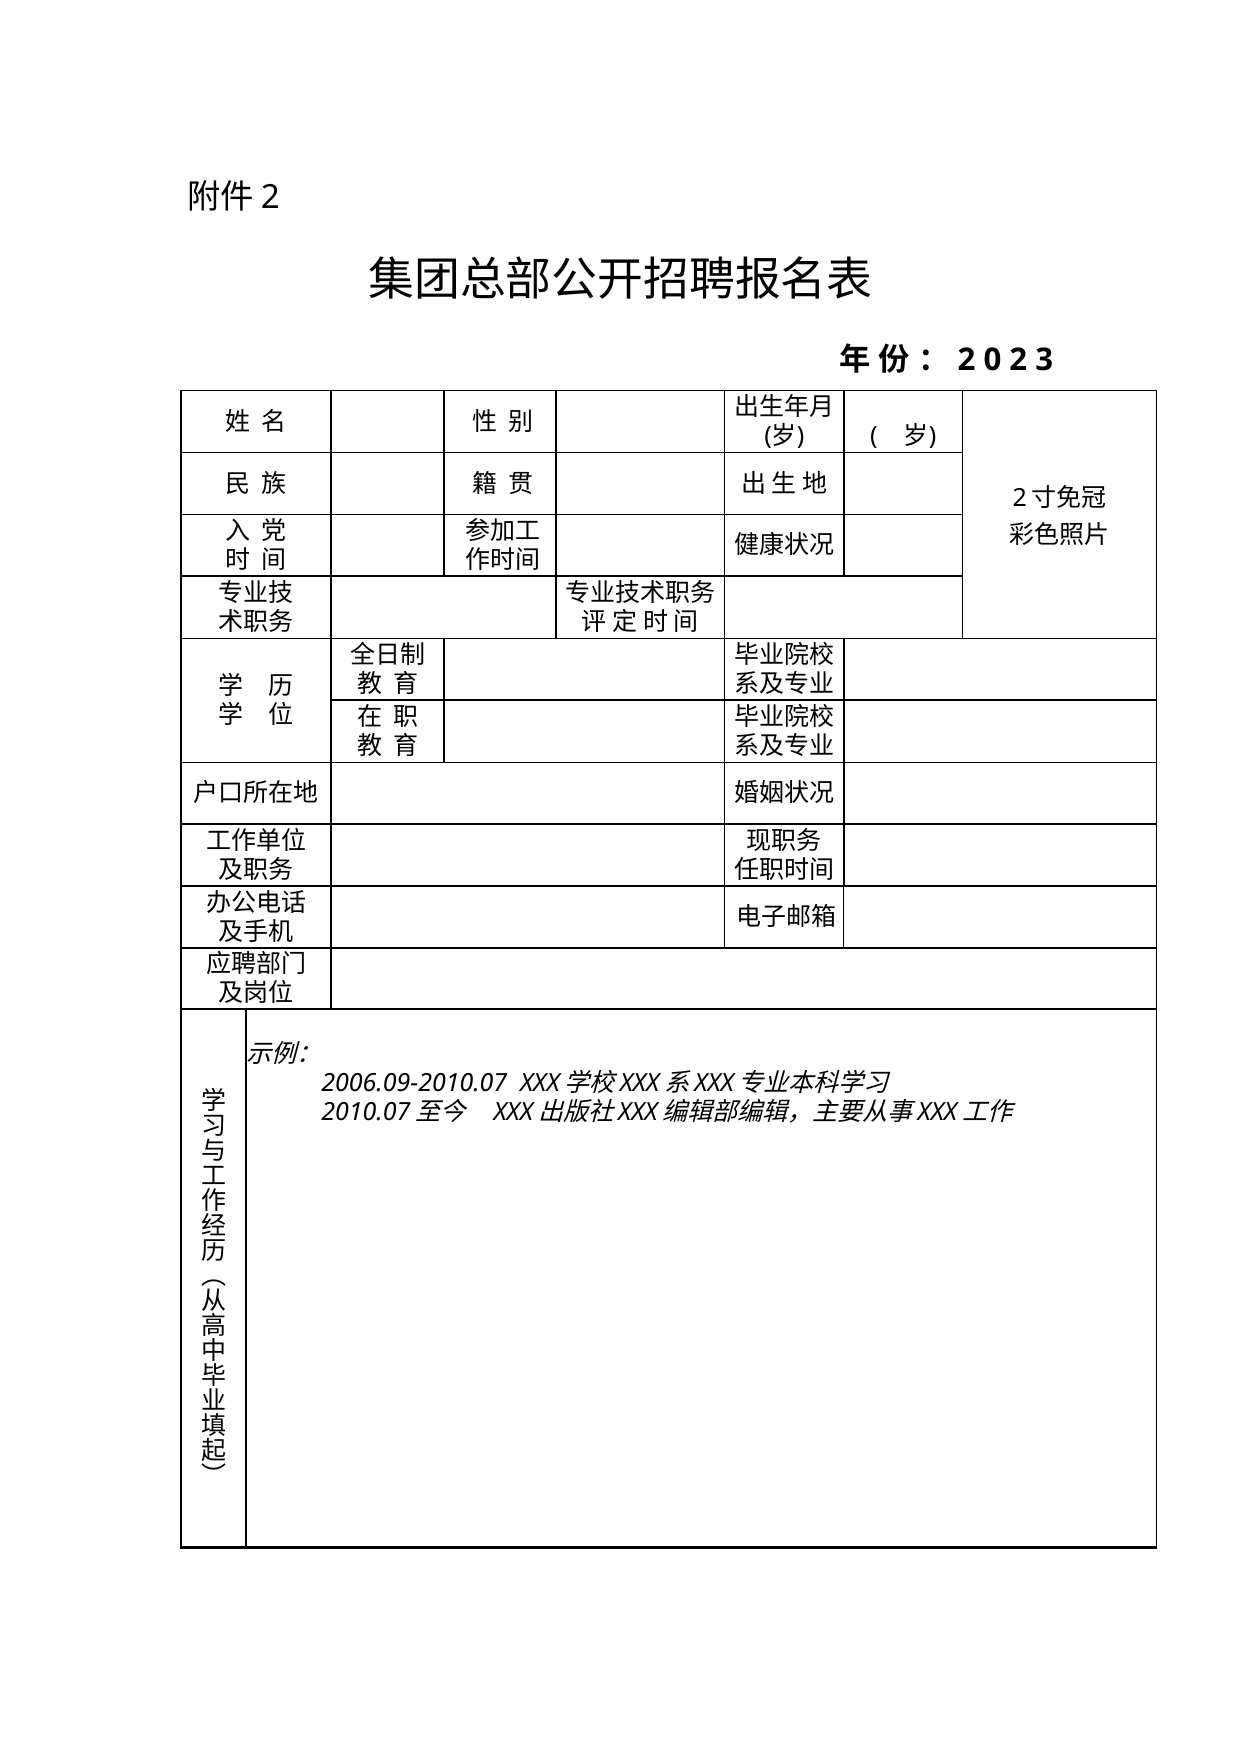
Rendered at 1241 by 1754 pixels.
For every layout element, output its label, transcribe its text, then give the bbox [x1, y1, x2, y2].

table_cell 全日制 教 育 [332, 639, 443, 699]
table_header [557, 391, 724, 451]
table_cell [845, 701, 1156, 761]
table_cell [332, 453, 443, 513]
table_cell 参加工 作时间 [445, 515, 555, 575]
table_cell [845, 763, 1156, 823]
table_cell [332, 887, 724, 947]
table_cell 现职务 任职时间 [725, 825, 843, 885]
table_cell [725, 577, 962, 637]
table_cell 毕业院校 系及专业 [725, 701, 843, 761]
table_cell 出 生 地 [725, 453, 843, 513]
text 集团总部公开招聘报名表 [187, 227, 1053, 324]
table_header 2寸免冠 彩色照片 [963, 391, 1156, 637]
table_cell 毕业院校 系及专业 [725, 639, 843, 699]
table_header [332, 391, 443, 451]
table_cell [844, 887, 1156, 947]
table_cell [332, 515, 443, 575]
table_cell 入 党 时 间 [182, 515, 330, 575]
table_header 性 别 [445, 391, 555, 451]
table_cell 籍 贯 [445, 453, 555, 513]
table_cell 应聘部门 及岗位 [182, 949, 330, 1008]
table_cell [845, 825, 1156, 885]
table_cell [332, 577, 555, 637]
table_cell [332, 949, 1156, 1008]
table_cell [332, 763, 724, 823]
table_cell 专业技术职务 评 定 时 间 [557, 577, 724, 637]
text 附件2 [187, 162, 1053, 227]
table_cell 学习与工作经历（从高中毕业填起） [182, 1010, 245, 1546]
table_cell [557, 453, 724, 513]
table_cell 学 历 学 位 [182, 639, 330, 761]
table_header 出生年月 (岁) [725, 391, 843, 451]
table_cell 健康状况 [725, 515, 843, 575]
table_cell [845, 639, 1156, 699]
table_cell [332, 825, 724, 885]
table_cell 民 族 [182, 453, 330, 513]
table_cell 示例： 2006.09-2010.07 XXX学校XXX系XXX专业本科学习 2010.07至今 XXX出版社XXX编辑部编辑，主要从事XXX工作 [247, 1010, 1156, 1546]
table_cell 办公电话 及手机 [182, 887, 330, 947]
table_cell 电子邮箱 [725, 887, 843, 947]
table_cell [445, 639, 724, 699]
table_cell 专业技 术职务 [182, 577, 330, 637]
table_cell 在 职 教 育 [332, 701, 443, 761]
table_cell 户口所在地 [182, 763, 330, 823]
table_cell 婚姻状况 [725, 763, 843, 823]
table_cell [557, 515, 724, 575]
table_header 姓 名 [182, 391, 330, 451]
table_cell [845, 453, 962, 513]
table_cell [445, 701, 724, 761]
text 年份：2023 [187, 324, 1053, 389]
table_cell 工作单位 及职务 [182, 825, 330, 885]
table_header ( 岁) [845, 391, 962, 451]
table_cell [845, 515, 962, 575]
